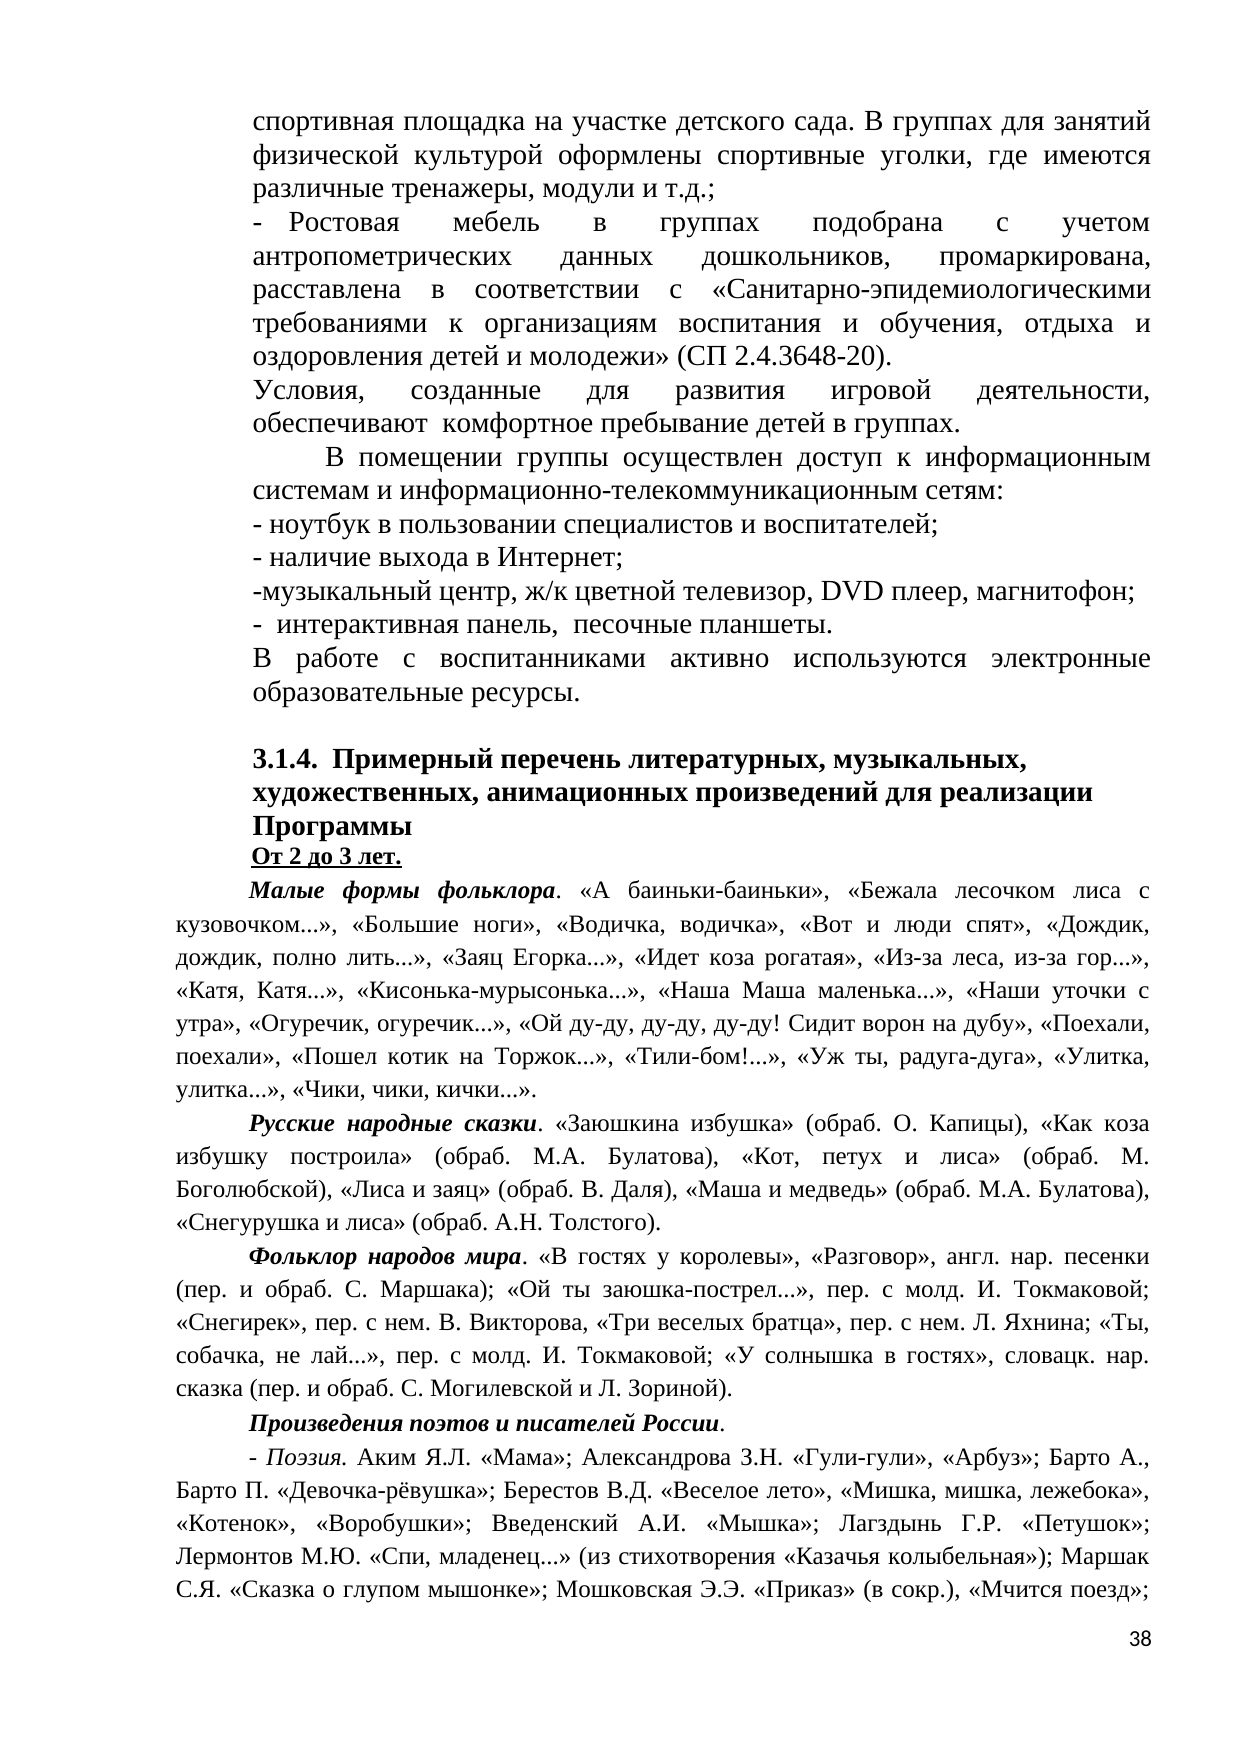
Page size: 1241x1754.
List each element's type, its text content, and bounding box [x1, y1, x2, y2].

list В помещении группы осуществлен доступ к информационным системам и информационно-телекоммуникационным сетям: [252, 439, 1152, 506]
list - Ростовая мебель в группах подобрана с учетом антропометрических данных дошкольников, промаркирована, расставлена в соответствии с «Санитарно-эпидемиологическими требованиями к организациям воспитания и обучения, отдыха и оздоровления детей и молодежи» (СП 2.4.3648-20). [252, 204, 1152, 372]
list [252, 103, 1152, 204]
text От 2 до 3 лет. [176, 841, 1151, 870]
text Малые формы фольклора. «А баиньки-баиньки», «Бежала лесочком лиса с кузовочком...», «Большие ноги», «Водичка, водичка», «Вот и люди спят», «Дождик, дождик, полно лить...», «Заяц Егорка...», «Идет коза рогатая», «Из-за леса, из-за гор...», «Катя, Катя...», «Кисонька-мурысонька...», «Наша Маша маленька...», «Наши уточки с утра», «Огуречик, огуречик...», «Ой ду-ду, ду-ду, ду-ду! Сидит ворон на дубу», «Поехали, поехали», «Пошел котик на Торжок...», «Тили-бом!...», «Уж ты, радуга-дуга», «Улитка, улитка...», «Чики, чики, кички...». [176, 876, 1151, 1102]
list В работе с воспитанниками активно используются электронные образовательные ресурсы. [252, 640, 1152, 707]
list - интерактивная панель, песочные планшеты. [252, 607, 1152, 640]
list Условия, созданные для развития игровой деятельности, обеспечивают комфортное пребывание детей в группах. [252, 372, 1152, 439]
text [176, 1442, 1151, 1603]
list - ноутбук в пользовании специалистов и воспитателей; [252, 506, 1152, 539]
text Произведения поэтов и писателей России. [176, 1408, 1151, 1436]
text Фольклор народов мира. «В гостях у королевы», «Разговор», англ. нар. песенки (пер. и обраб. С. Маршака); «Ой ты заюшка-пострел...», пер. с молд. И. Токмаковой; «Снегирек», пер. с нем. В. Викторова, «Три веселых братца», пер. с нем. Л. Яхнина; «Ты, собачка, не лай...», пер. с молд. И. Токмаковой; «У солнышка в гостях», словацк. нар. сказка (пер. и обраб. С. Могилевской и Л. Зориной). [176, 1241, 1151, 1402]
list 3.1.4. Примерный перечень литературных, музыкальных, художественных, анимационных произведений для реализации Программы [252, 741, 1152, 841]
list -музыкальный центр, ж/к цветной телевизор, DVD плеер, магнитофон; [252, 573, 1152, 607]
text Русские народные сказки. «Заюшкина избушка» (обраб. О. Капицы), «Как коза избушку построила» (обраб. М.А. Булатова), «Кот, петух и лиса» (обраб. М. Боголюбской), «Лиса и заяц» (обраб. В. Даля), «Маша и медведь» (обраб. М.А. Булатова), «Снегурушка и лиса» (обраб. А.Н. Толстого). [176, 1108, 1151, 1236]
list - наличие выхода в Интернет; [252, 539, 1152, 573]
